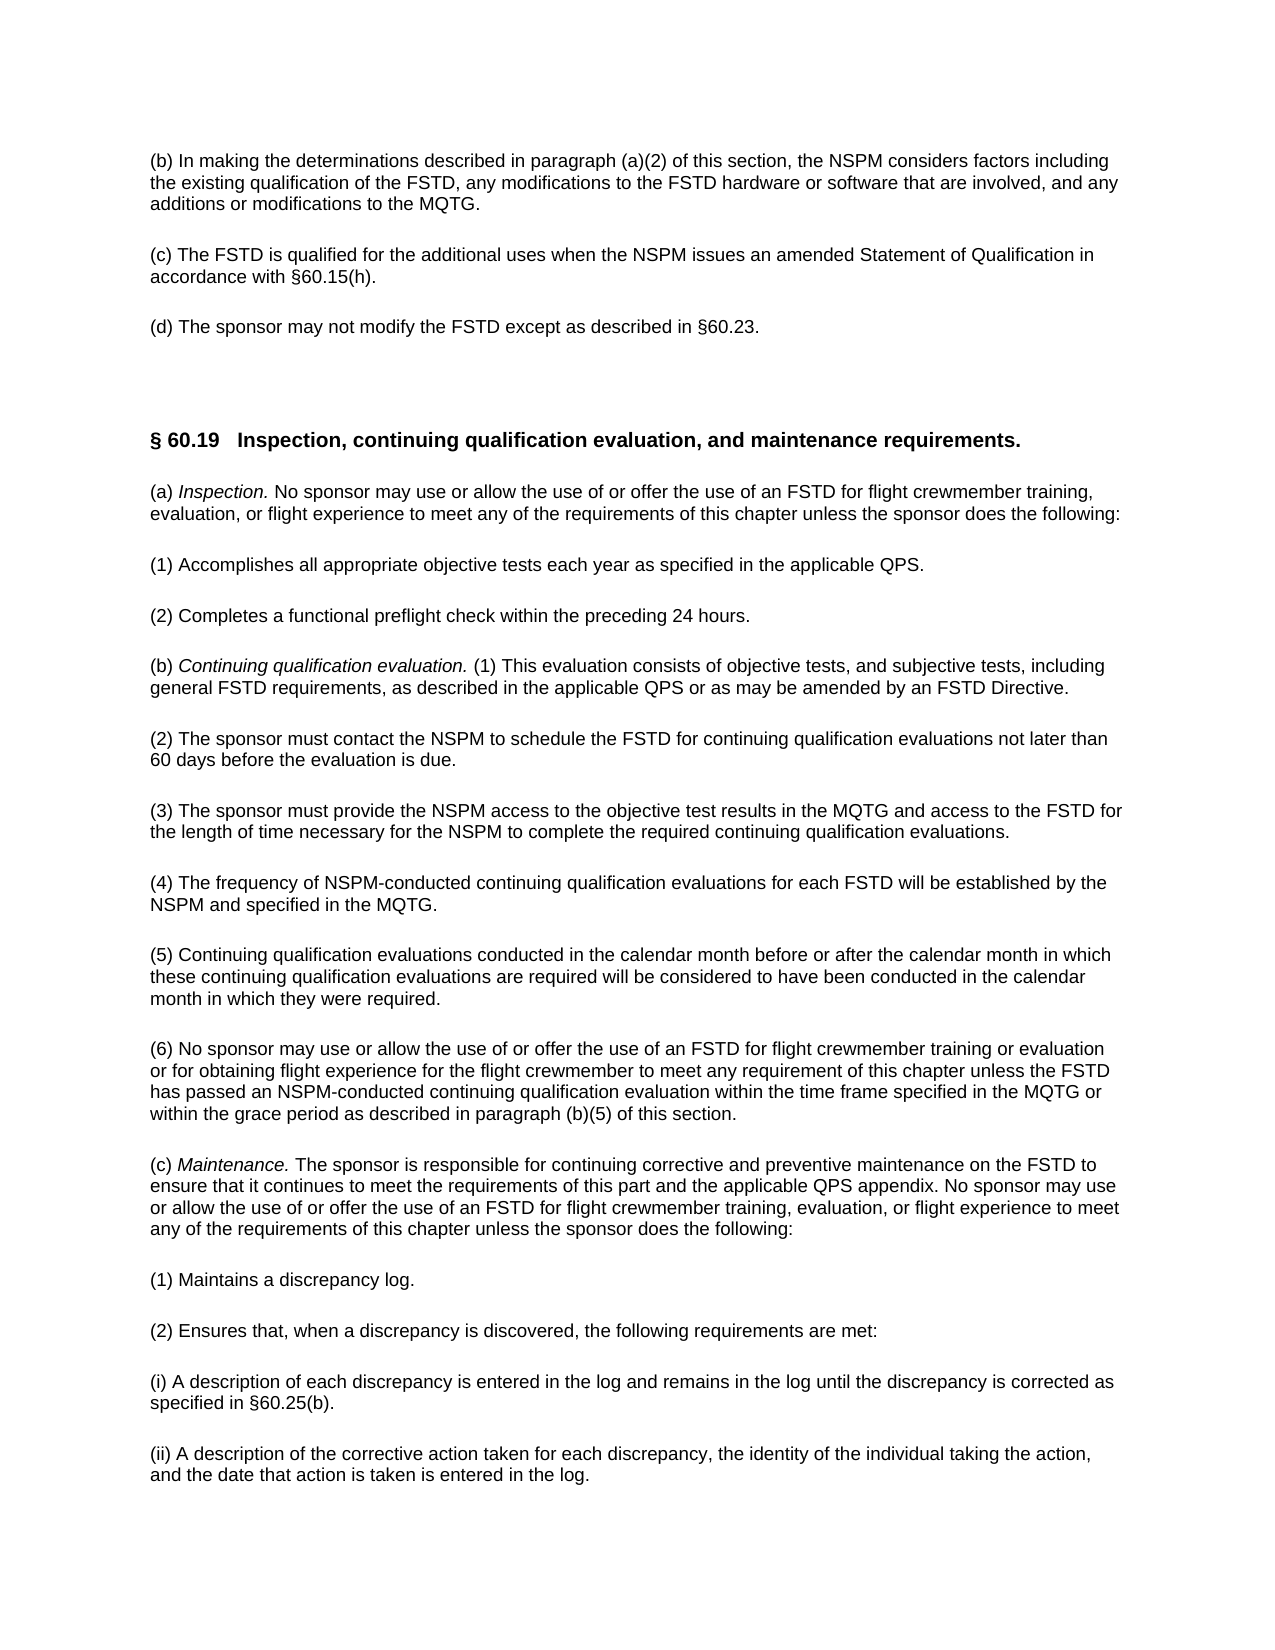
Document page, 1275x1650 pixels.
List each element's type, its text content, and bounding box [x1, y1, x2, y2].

text (1) Maintains a discrepancy log. [150, 1269, 1125, 1291]
text (a) Inspection. No sponsor may use or allow the use of or offer the use of an FSTD for flight crewmember training, evaluation, or flight experience to meet any of the requirements of this chapter unless the sponsor does the following: [150, 481, 1125, 524]
text (4) The frequency of NSPM-conducted continuing qualification evaluations for each FSTD will be established by the NSPM and specified in the MQTG. [150, 872, 1125, 915]
text (2) Ensures that, when a discrepancy is discovered, the following requirements are met: [150, 1320, 1125, 1341]
text (b) Continuing qualification evaluation. (1) This evaluation consists of objective tests, and subjective tests, including general FSTD requirements, as described in the applicable QPS or as may be amended by an FSTD Directive. [150, 655, 1125, 698]
text (3) The sponsor must provide the NSPM access to the objective test results in the MQTG and access to the FSTD for the length of time necessary for the NSPM to complete the required continuing qualification evaluations. [150, 800, 1125, 843]
text § 60.19 Inspection, continuing qualification evaluation, and maintenance requirements. [150, 428, 1125, 452]
text (1) Accomplishes all appropriate objective tests each year as specified in the applicable QPS. [150, 554, 1125, 575]
text (c) The FSTD is qualified for the additional uses when the NSPM issues an amended Statement of Qualification in accordance with §60.15(h). [150, 244, 1125, 287]
text (5) Continuing qualification evaluations conducted in the calendar month before or after the calendar month in which these continuing qualification evaluations are required will be considered to have been conducted in the calendar month in which they were required. [150, 944, 1125, 1009]
text (d) The sponsor may not modify the FSTD except as described in §60.23. [150, 316, 1125, 338]
text (2) Completes a functional preflight check within the preceding 24 hours. [150, 604, 1125, 626]
text (b) In making the determinations described in paragraph (a)(2) of this section, the NSPM considers factors including the existing qualification of the FSTD, any modifications to the FSTD hardware or software that are involved, and any additions or modifications to the MQTG. [150, 150, 1125, 215]
text (2) The sponsor must contact the NSPM to schedule the FSTD for continuing qualification evaluations not later than 60 days before the evaluation is due. [150, 727, 1125, 771]
text (6) No sponsor may use or allow the use of or offer the use of an FSTD for flight crewmember training or evaluation or for obtaining flight experience for the flight crewmember to meet any requirement of this chapter unless the FSTD has passed an NSPM-conducted continuing qualification evaluation within the time frame specified in the MQTG or within the grace period as described in paragraph (b)(5) of this section. [150, 1038, 1125, 1124]
text (ii) A description of the corrective action taken for each discrepancy, the identity of the individual taking the action, and the date that action is taken is entered in the log. [150, 1443, 1125, 1486]
text (c) Maintenance. The sponsor is responsible for continuing corrective and preventive maintenance on the FSTD to ensure that it continues to meet the requirements of this part and the applicable QPS appendix. No sponsor may use or allow the use of or offer the use of an FSTD for flight crewmember training, evaluation, or flight experience to meet any of the requirements of this chapter unless the sponsor does the following: [150, 1153, 1125, 1240]
text (i) A description of each discrepancy is entered in the log and remains in the log until the discrepancy is corrected as specified in §60.25(b). [150, 1370, 1125, 1413]
